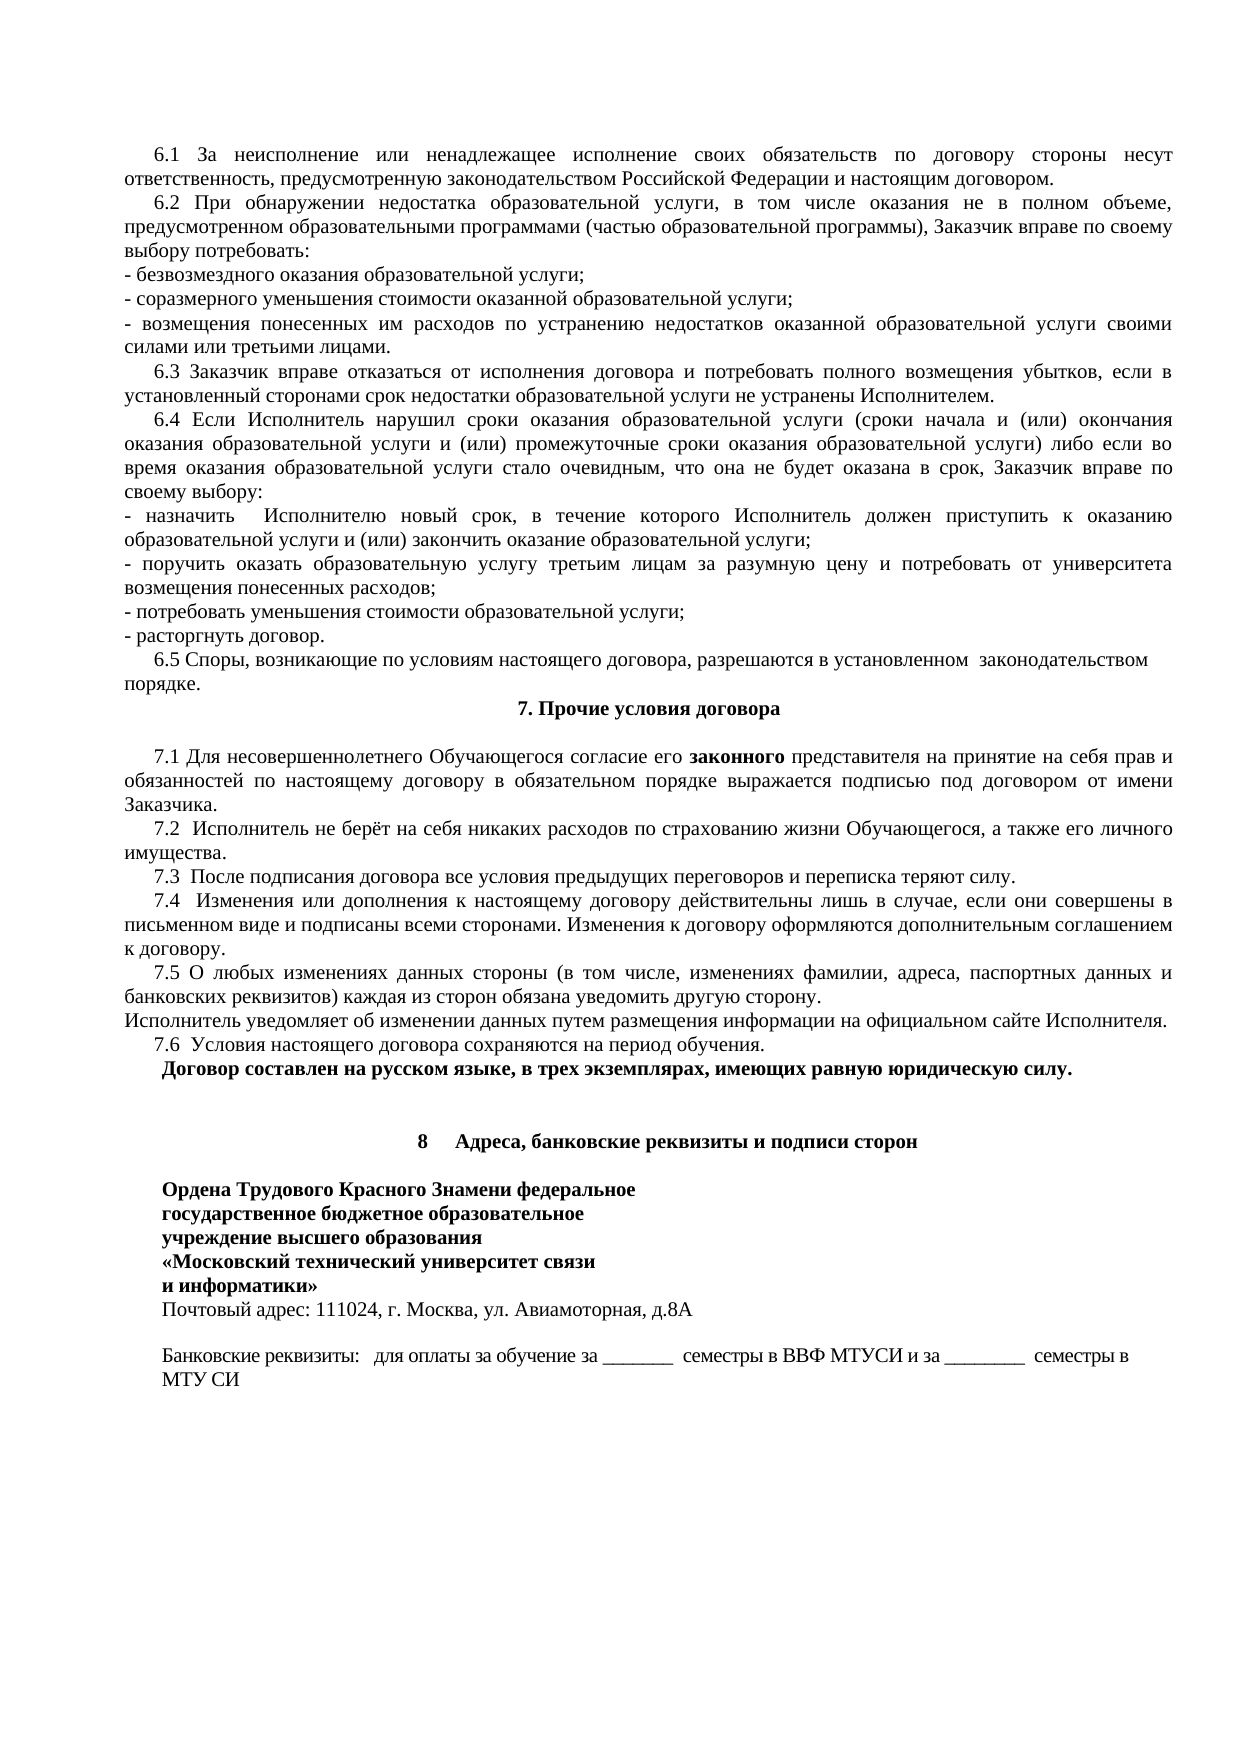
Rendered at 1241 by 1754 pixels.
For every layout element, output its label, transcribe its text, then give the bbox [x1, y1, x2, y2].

text «Московский технический университет связи [162, 1249, 1174, 1273]
text 6.4 Если Исполнитель нарушил сроки оказания образовательной услуги (сроки начала и (или) окончания оказания образовательной услуги и (или) промежуточные сроки оказания образовательной услуги) либо если во время оказания образовательной услуги стало очевидным, что она не будет оказана в срок, Заказчик вправе по своему выбору: [124, 407, 1174, 503]
text учреждение высшего образования [162, 1225, 1174, 1249]
text Ордена Трудового Красного Знамени федеральное [162, 1177, 1174, 1201]
text - безвозмездного оказания образовательной услуги; [124, 262, 1174, 286]
text Почтовый адрес: 111024, г. Москва, ул. Авиамоторная, д.8А [162, 1297, 1174, 1322]
text 6.5 Споры, возникающие по условиям настоящего договора, разрешаются в установленном законодательством порядке. [124, 647, 1174, 695]
text 6.3 Заказчик вправе отказаться от исполнения договора и потребовать полного возмещения убытков, если в установленный сторонами срок недостатки образовательной услуги не устранены Исполнителем. [124, 358, 1174, 407]
text Банковские реквизиты: для оплаты за обучение за _______ семестры в ВВФ МТУСИ и за ________ семестры в МТУ СИ [162, 1343, 1174, 1391]
text 7.3 После подписания договора все условия предыдущих переговоров и переписка теряют силу. [124, 864, 1174, 888]
text 6.2 При обнаружении недостатка образовательной услуги, в том числе оказания не в полном объеме, предусмотренном образовательными программами (частью образовательной программы), Заказчик вправе по своему выбору потребовать: [124, 190, 1174, 262]
text 7.2 Исполнитель не берёт на себя никаких расходов по страхованию жизни Обучающегося, а также его личного имущества. [124, 816, 1174, 864]
text 7.6 Условия настоящего договора сохраняются на период обучения. [124, 1032, 1174, 1056]
text - возмещения понесенных им расходов по устранению недостатков оказанной образовательной услуги своими силами или третьими лицами. [124, 310, 1174, 358]
text Исполнитель уведомляет об изменении данных путем размещения информации на официальном сайте Исполнителя. [124, 1008, 1174, 1032]
list Адреса, банковские реквизиты и подписи сторон [162, 1128, 1174, 1153]
text - соразмерного уменьшения стоимости оказанной образовательной услуги; [124, 286, 1174, 310]
text - потребовать уменьшения стоимости образовательной услуги; [124, 599, 1174, 623]
text 6.1 За неисполнение или ненадлежащее исполнение своих обязательств по договору стороны несут ответственность, предусмотренную законодательством Российской Федерации и настоящим договором. [124, 142, 1174, 190]
text 7.5 О любых изменениях данных стороны (в том числе, изменениях фамилии, адреса, паспортных данных и банковских реквизитов) каждая из сторон обязана уведомить другую сторону. [124, 960, 1174, 1008]
text - поручить оказать образовательную услугу третьим лицам за разумную цену и потребовать от университета возмещения понесенных расходов; [124, 551, 1174, 599]
text 7.1 Для несовершеннолетнего Обучающегося согласие его законного представителя на принятие на себя прав и обязанностей по настоящему договору в обязательном порядке выражается подписью под договором от имени Заказчика. [124, 743, 1174, 816]
text 7. Прочие условия договора [124, 695, 1174, 719]
text 7.4 Изменения или дополнения к настоящему договору действительны лишь в случае, если они совершены в письменном виде и подписаны всеми сторонами. Изменения к договору оформляются дополнительным соглашением к договору. [124, 888, 1174, 960]
text государственное бюджетное образовательное [162, 1201, 1174, 1225]
text и информатики» [162, 1273, 1174, 1297]
text - назначить Исполнителю новый срок, в течение которого Исполнитель должен приступить к оказанию образовательной услуги и (или) закончить оказание образовательной услуги; [124, 503, 1174, 551]
text - расторгнуть договор. [124, 623, 1174, 647]
text Договор составлен на русском языке, в трех экземплярах, имеющих равную юридическую силу. [124, 1056, 1174, 1080]
